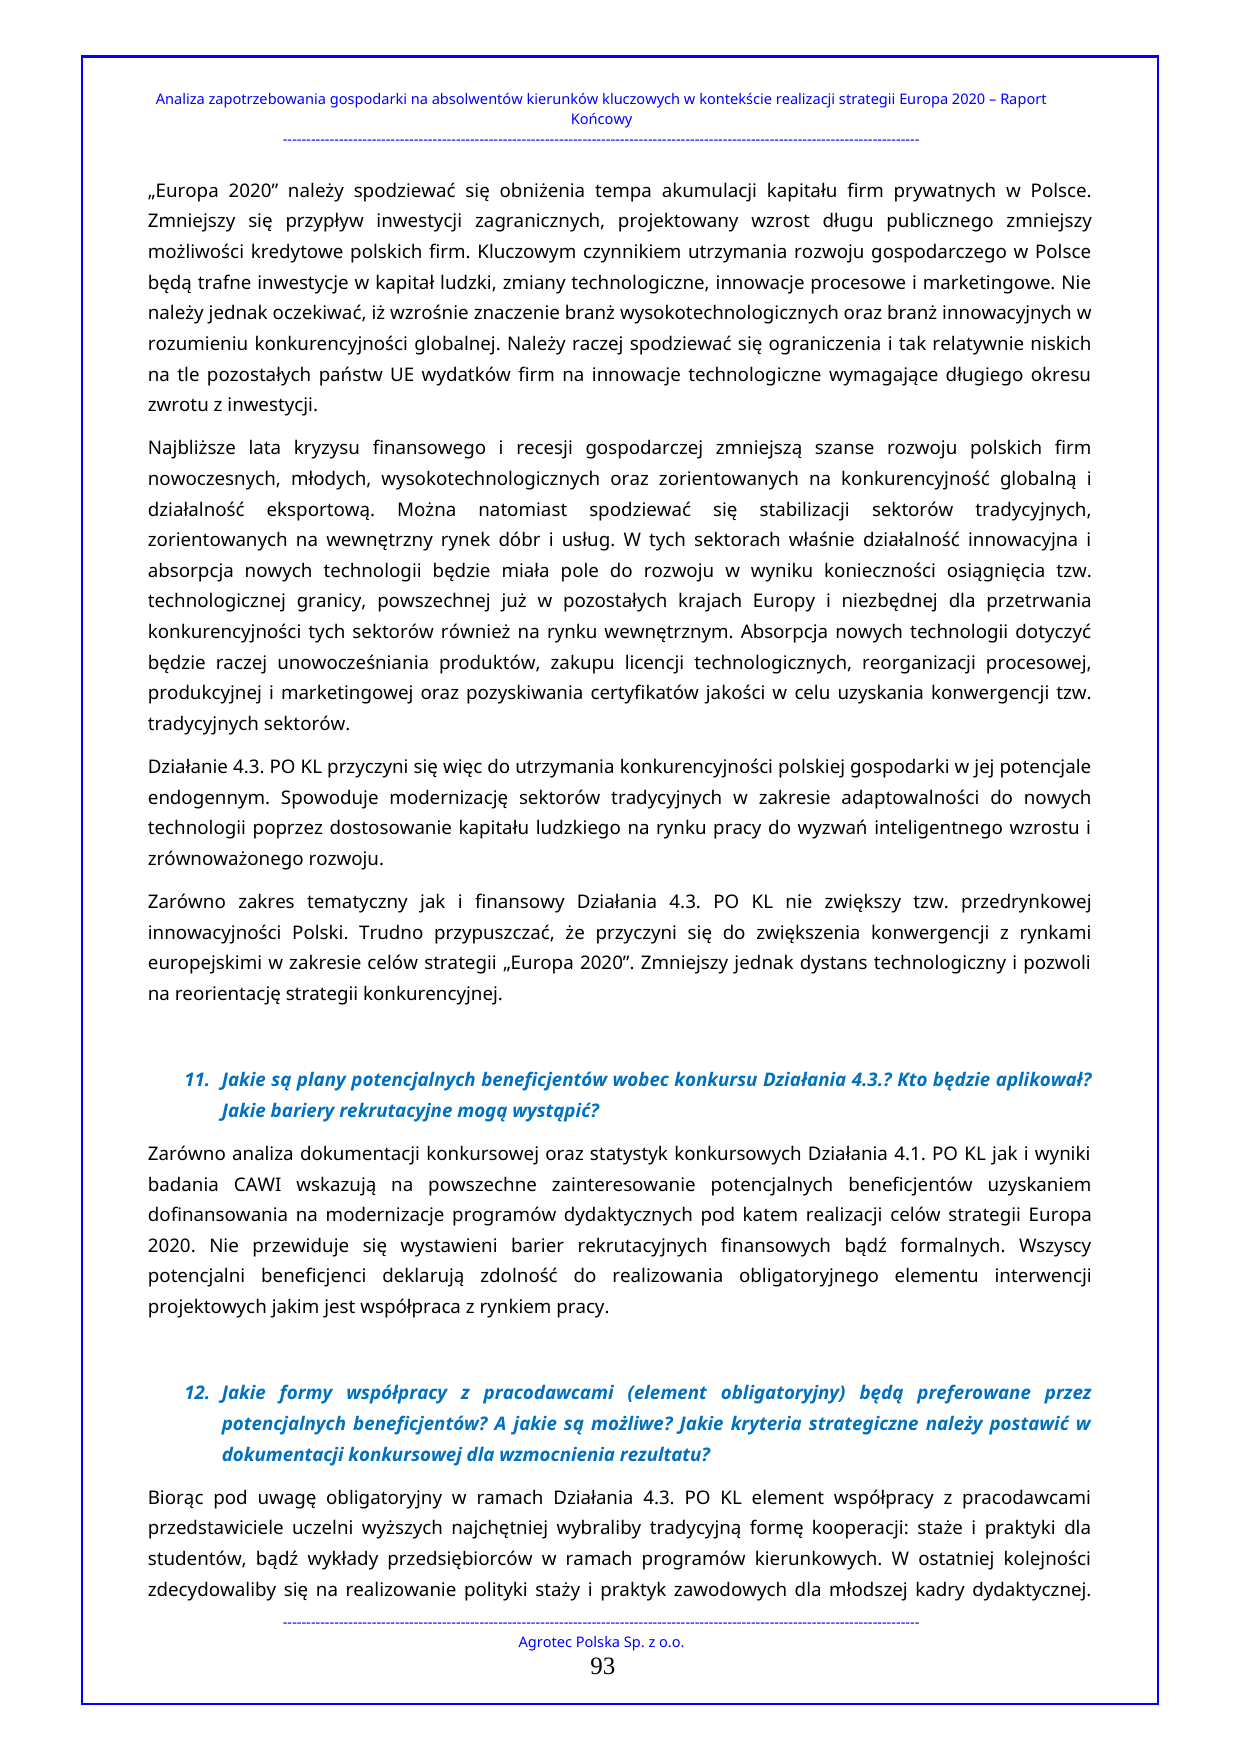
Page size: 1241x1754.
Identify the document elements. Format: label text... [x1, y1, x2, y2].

list Jakie formy współpracy z pracodawcami (element obligatoryjny) będą preferowane przez potencjalnych beneficjentów? A jakie są możliwe? Jakie kryteria strategiczne należy postawić w dokumentacji konkursowej dla wzmocnienia rezultatu? [184, 1379, 1092, 1466]
text Działanie 4.3. PO KL przyczyni się więc do utrzymania konkurencyjności polskiej gospodarki w jej potencjale endogennym. Spowoduje modernizację sektorów tradycyjnych w zakresie adaptowalności do nowych technologii poprzez dostosowanie kapitału ludzkiego na rynku pracy do wyzwań inteligentnego wzrostu i zrównoważonego rozwoju. [148, 753, 1092, 871]
text Zarówno zakres tematyczny jak i finansowy Działania 4.3. PO KL nie zwiększy tzw. przedrynkowej innowacyjności Polski. Trudno przypuszczać, że przyczyni się do zwiększenia konwergencji z rynkami europejskimi w zakresie celów strategii „Europa 2020”. Zmniejszy jednak dystans technologiczny i pozwoli na reorientację strategii konkurencyjnej. [148, 888, 1092, 1006]
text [148, 1484, 1092, 1601]
list Jakie są plany potencjalnych beneficjentów wobec konkursu Działania 4.3.? Kto będzie aplikował? Jakie bariery rekrutacyjne mogą wystąpić? [184, 1066, 1092, 1123]
text Zarówno analiza dokumentacji konkursowej oraz statystyk konkursowych Działania 4.1. PO KL jak i wyniki badania CAWI wskazują na powszechne zainteresowanie potencjalnych beneficjentów uzyskaniem dofinansowania na modernizacje programów dydaktycznych pod katem realizacji celów strategii Europa 2020. Nie przewiduje się wystawieni barier rekrutacyjnych finansowych bądź formalnych. Wszyscy potencjalni beneficjenci deklarują zdolność do realizowania obligatoryjnego elementu interwencji projektowych jakim jest współpraca z rynkiem pracy. [148, 1140, 1092, 1319]
text Najbliższe lata kryzysu finansowego i recesji gospodarczej zmniejszą szanse rozwoju polskich firm nowoczesnych, młodych, wysokotechnologicznych oraz zorientowanych na konkurencyjność globalną i działalność eksportową. Można natomiast spodziewać się stabilizacji sektorów tradycyjnych, zorientowanych na wewnętrzny rynek dóbr i usług. W tych sektorach właśnie działalność innowacyjna i absorpcja nowych technologii będzie miała pole do rozwoju w wyniku konieczności osiągnięcia tzw. technologicznej granicy, powszechnej już w pozostałych krajach Europy i niezbędnej dla przetrwania konkurencyjności tych sektorów również na rynku wewnętrznym. Absorpcja nowych technologii dotyczyć będzie raczej unowocześniania produktów, zakupu licencji technologicznych, reorganizacji procesowej, produkcyjnej i marketingowej oraz pozyskiwania certyfikatów jakości w celu uzyskania konwergencji tzw. tradycyjnych sektorów. [148, 434, 1092, 736]
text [148, 177, 1092, 417]
